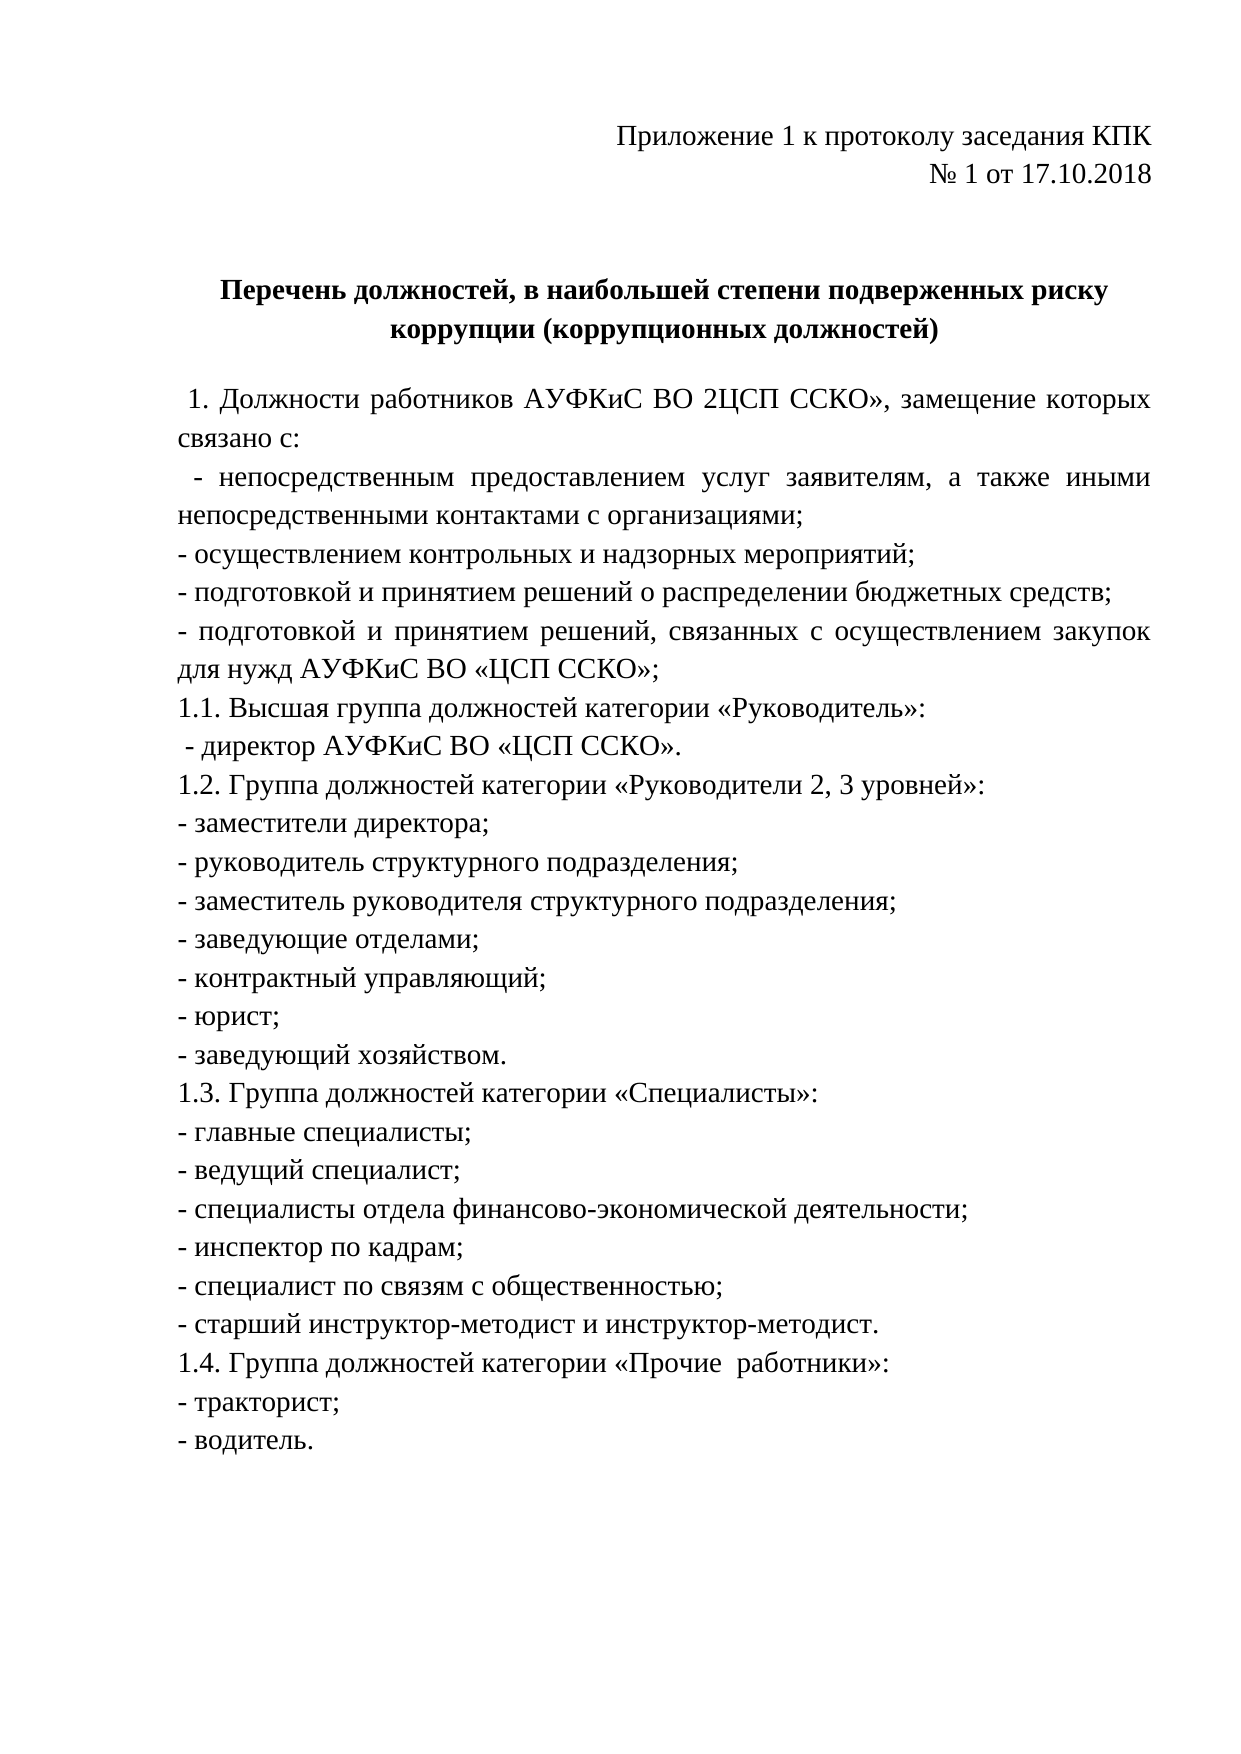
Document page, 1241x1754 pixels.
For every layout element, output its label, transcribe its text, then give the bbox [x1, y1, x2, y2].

list 1. Должности работников АУФКиС ВО 2ЦСП ССКО», замещение которых связано с: [177, 382, 1152, 454]
list - инспектор по кадрам; [177, 1229, 1152, 1263]
list - тракторист; [177, 1384, 1152, 1417]
list - старший инструктор-методист и инструктор-методист. [177, 1307, 1152, 1340]
list - заведующий хозяйством. [177, 1037, 1152, 1070]
list Приложение 1 к протоколу заседания КПК [177, 118, 1152, 152]
list - заместитель руководителя структурного подразделения; [177, 883, 1152, 916]
list - директор АУФКиС ВО «ЦСП ССКО». [177, 728, 1152, 762]
list 1.1. Высшая группа должностей категории «Руководитель»: [177, 690, 1152, 723]
list - специалисты отдела финансово-экономической деятельности; [177, 1191, 1152, 1224]
list - ведущий специалист; [177, 1152, 1152, 1186]
list - водитель. [177, 1422, 1152, 1456]
list - заместители директора; [177, 806, 1152, 839]
list - руководитель структурного подразделения; [177, 844, 1152, 878]
list № 1 от 17.10.2018 [177, 157, 1152, 190]
list - осуществлением контрольных и надзорных мероприятий; [177, 536, 1152, 569]
list - заведующие отделами; [177, 921, 1152, 955]
list - контрактный управляющий; [177, 960, 1152, 993]
list - специалист по связям с общественностью; [177, 1268, 1152, 1302]
list 1.3. Группа должностей категории «Специалисты»: [177, 1075, 1152, 1109]
list 1.4. Группа должностей категории «Прочие работники»: [177, 1345, 1152, 1379]
list - подготовкой и принятием решений о распределении бюджетных средств; [177, 574, 1152, 608]
list - подготовкой и принятием решений, связанных с осуществлением закупок для нужд АУФКиС ВО «ЦСП ССКО»; [177, 613, 1152, 685]
list - юрист; [177, 998, 1152, 1032]
list Перечень должностей, в наибольшей степени подверженных риску коррупции (коррупционных должностей) [177, 272, 1152, 344]
list - непосредственным предоставлением услуг заявителям, а также иными непосредственными контактами с организациями; [177, 459, 1152, 531]
list - главные специалисты; [177, 1114, 1152, 1147]
list 1.2. Группа должностей категории «Руководители 2, 3 уровней»: [177, 767, 1152, 801]
